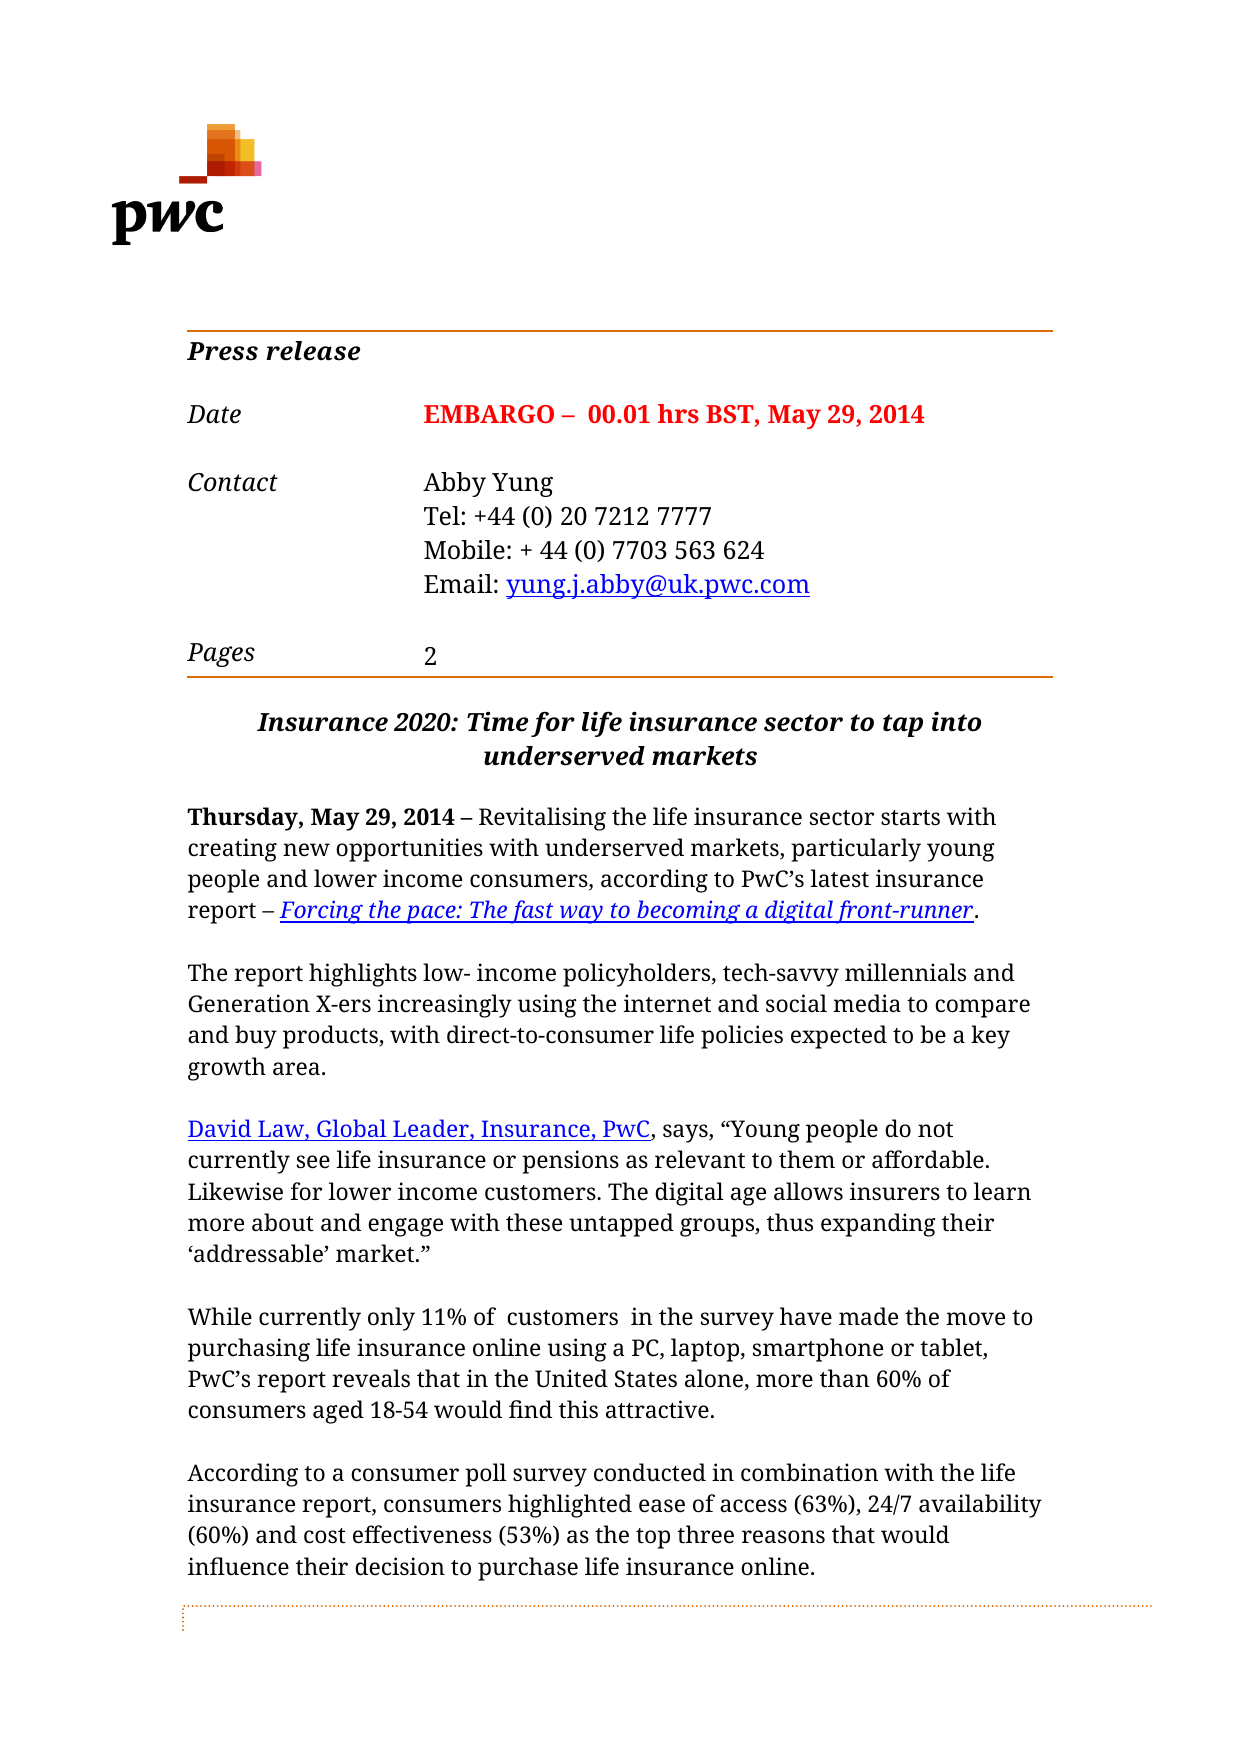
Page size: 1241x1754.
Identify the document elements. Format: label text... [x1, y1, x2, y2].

table_header EMBARGO – 00.01 hrs BST, May 29, 2014 [412, 396, 1073, 464]
text David Law, Global Leader, Insurance, PwC, says, “Young people do not currently see life insurance or pensions as relevant to them or affordable. Likewise for lower income customers. The digital age allows insurers to learn more about and engage with these untapped groups, thus expanding their ‘addressable’ market.” [187, 1113, 1053, 1269]
table_cell Contact Pages [176, 465, 412, 676]
text The report highlights low- income policyholders, tech-savvy millennials and Generation X-ers increasingly using the internet and social media to compare and buy products, with direct-to-consumer life policies expected to be a key growth area. [187, 957, 1053, 1082]
text According to a consumer poll survey conducted in combination with the life insurance report, consumers highlighted ease of access (63%), 24/7 availability (60%) and cost effectiveness (53%) as the top three reasons that would influence their decision to purchase life insurance online. [187, 1457, 1053, 1582]
picture [70, 80, 303, 289]
text Thursday, May 29, 2014 – Revitalising the life insurance sector starts with creating new opportunities with underserved markets, particularly young people and lower income consumers, according to PwC’s latest insurance report – Forcing the pace: The fast way to becoming a digital front-runner. [187, 801, 1053, 926]
table_cell Abby Yung Tel: +44 (0) 20 7212 7777 Mobile: + 44 (0) 7703 563 624 Email: yung.j.abby@uk.pwc.com 2 [412, 465, 1073, 676]
table_header Date [176, 396, 412, 464]
text Insurance 2020: Time for life insurance sector to tap into underserved markets [187, 704, 1053, 772]
title Press release [187, 332, 1053, 368]
text While currently only 11% of customers in the survey have made the move to purchasing life insurance online using a PC, laptop, smartphone or tablet, PwC’s report reveals that in the United States alone, more than 60% of consumers aged 18-54 would find this attractive. [187, 1301, 1053, 1426]
